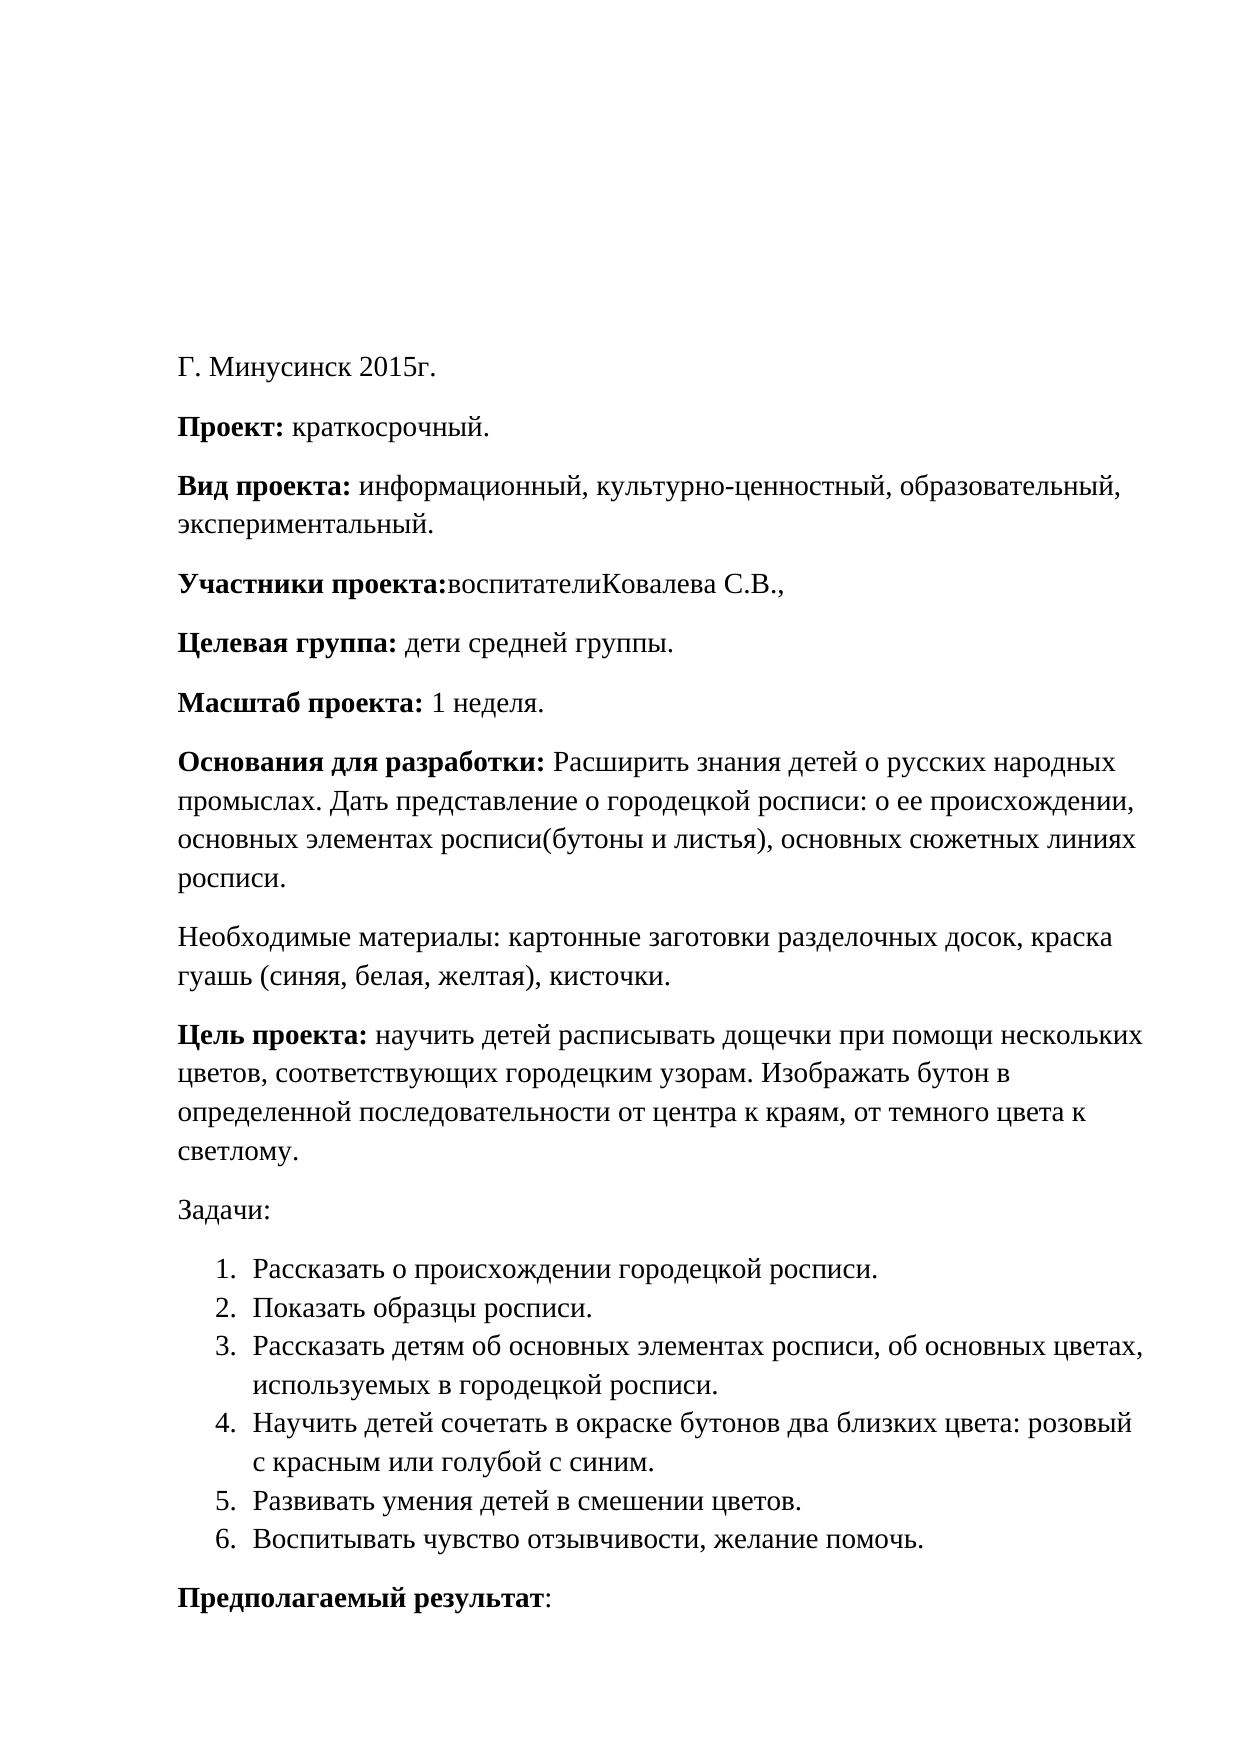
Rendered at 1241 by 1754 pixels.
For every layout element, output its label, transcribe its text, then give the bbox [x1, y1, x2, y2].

list Показать образцы росписи. [215, 1290, 1152, 1323]
text Основания для разработки: Расширить знания детей о русских народных промыслах. Дать представление о городецкой росписи: о ее происхождении, основных элементах росписи(бутоны и листья), основных сюжетных линиях росписи. [177, 744, 1152, 893]
text Г. Минусинск 2015г. [177, 349, 1152, 383]
list Научить детей сочетать в окраске бутонов два близких цвета: розовый с красным или голубой с синим. [215, 1406, 1152, 1478]
text Задачи: [177, 1192, 1152, 1226]
text Проект: краткосрочный. [177, 409, 1152, 442]
list Рассказать детям об основных элементах росписи, об основных цветах, используемых в городецкой росписи. [215, 1328, 1152, 1401]
text Масштаб проекта: 1 неделя. [177, 685, 1152, 718]
list Воспитывать чувство отзывчивости, желание помочь. [215, 1521, 1152, 1555]
text Вид проекта: информационный, культурно-ценностный, образовательный, экспериментальный. [177, 468, 1152, 540]
text Цель проекта: научить детей расписывать дощечки при помощи нескольких цветов, соответствующих городецким узорам. Изображать бутон в определенной последовательности от центра к краям, от темного цвета к светлому. [177, 1017, 1152, 1166]
list Развивать умения детей в смешении цветов. [215, 1483, 1152, 1516]
text Предполагаемый результат: [177, 1581, 1152, 1614]
text Необходимые материалы: картонные заготовки разделочных досок, краска гуашь (синяя, белая, желтая), кисточки. [177, 919, 1152, 991]
list Рассказать о происхождении городецкой росписи. [215, 1251, 1152, 1285]
text Участники проекта:воспитателиКовалева С.В., [177, 566, 1152, 599]
text Целевая группа: дети средней группы. [177, 625, 1152, 659]
